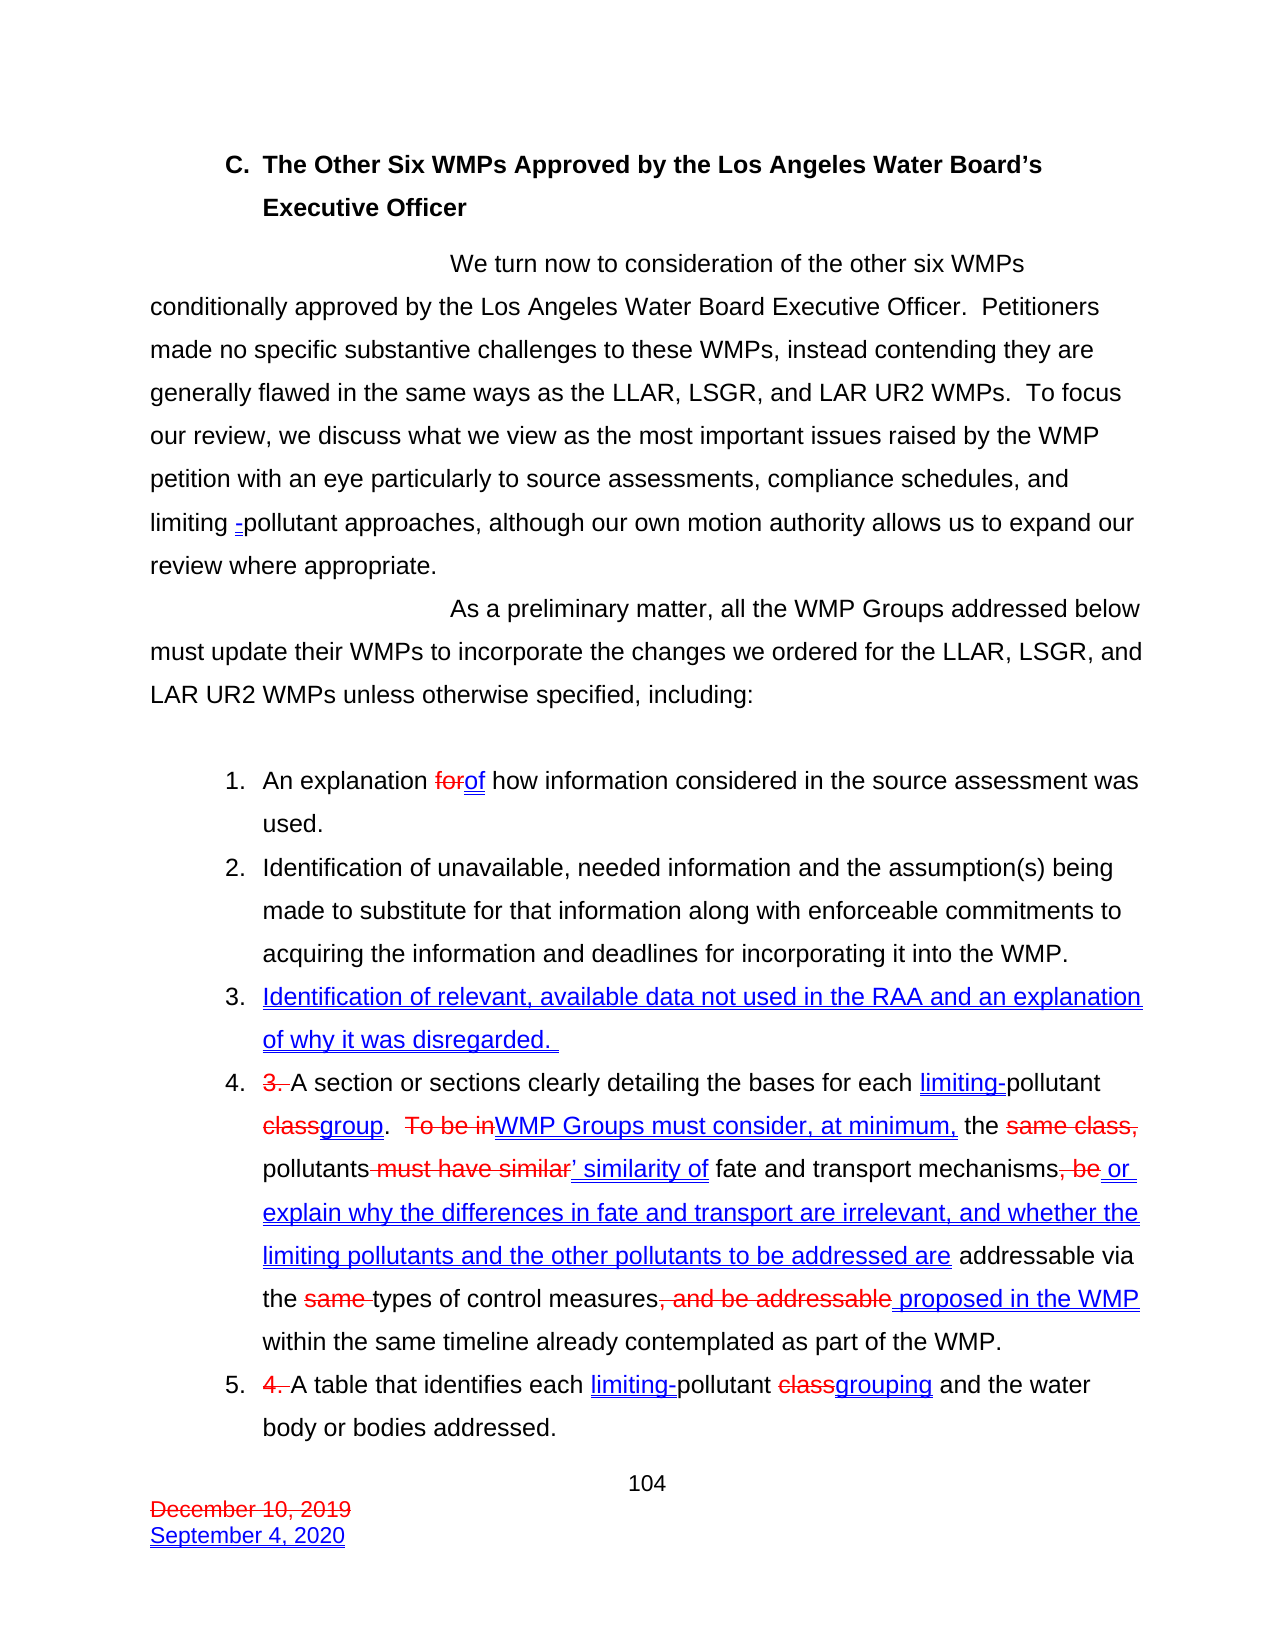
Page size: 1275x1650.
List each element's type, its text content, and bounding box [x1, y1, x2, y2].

text We turn now to consideration of the other six WMPs conditionally approved by the Los Angeles Water Board Executive Officer. Petitioners made no specific substantive challenges to these WMPs, instead contending they are generally flawed in the same ways as the LLAR, LSGR, and LAR UR2 WMPs. To focus our review, we discuss what we view as the most important issues raised by the WMP petition with an eye particularly to source assessments, compliance schedules, and limiting -pollutant approaches, although our own motion authority allows us to expand our review where appropriate. [150, 249, 1144, 579]
text As a preliminary matter, all the WMP Groups addressed below must update their WMPs to incorporate the changes we ordered for the LLAR, LSGR, and LAR UR2 WMPs unless otherwise specified, including: [150, 594, 1144, 709]
subtitle The Other Six WMPs Approved by the Los Angeles Water Board’s Executive Officer [225, 150, 1144, 222]
list 4. A table that identifies each limiting-pollutant classgrouping and the water body or bodies addressed. [225, 1370, 1144, 1442]
list Identification of relevant, available data not used in the RAA and an explanation of why it was disregarded. [225, 982, 1144, 1054]
list Identification of unavailable, needed information and the assumption(s) being made to substitute for that information along with enforceable commitments to acquiring the information and deadlines for incorporating it into the WMP. [225, 852, 1144, 967]
list An explanation forof how information considered in the source assessment was used. [225, 766, 1144, 838]
list 3. A section or sections clearly detailing the bases for each limiting-pollutant classgroup. To be inWMP Groups must consider, at minimum, the same class, pollutants must have similar’ similarity of fate and transport mechanisms, be or explain why the differences in fate and transport are irrelevant, and whether the limiting pollutants and the other pollutants to be addressed are addressable via the same types of control measures, and be addressable proposed in the WMP within the same timeline already contemplated as part of the WMP. [225, 1068, 1144, 1356]
